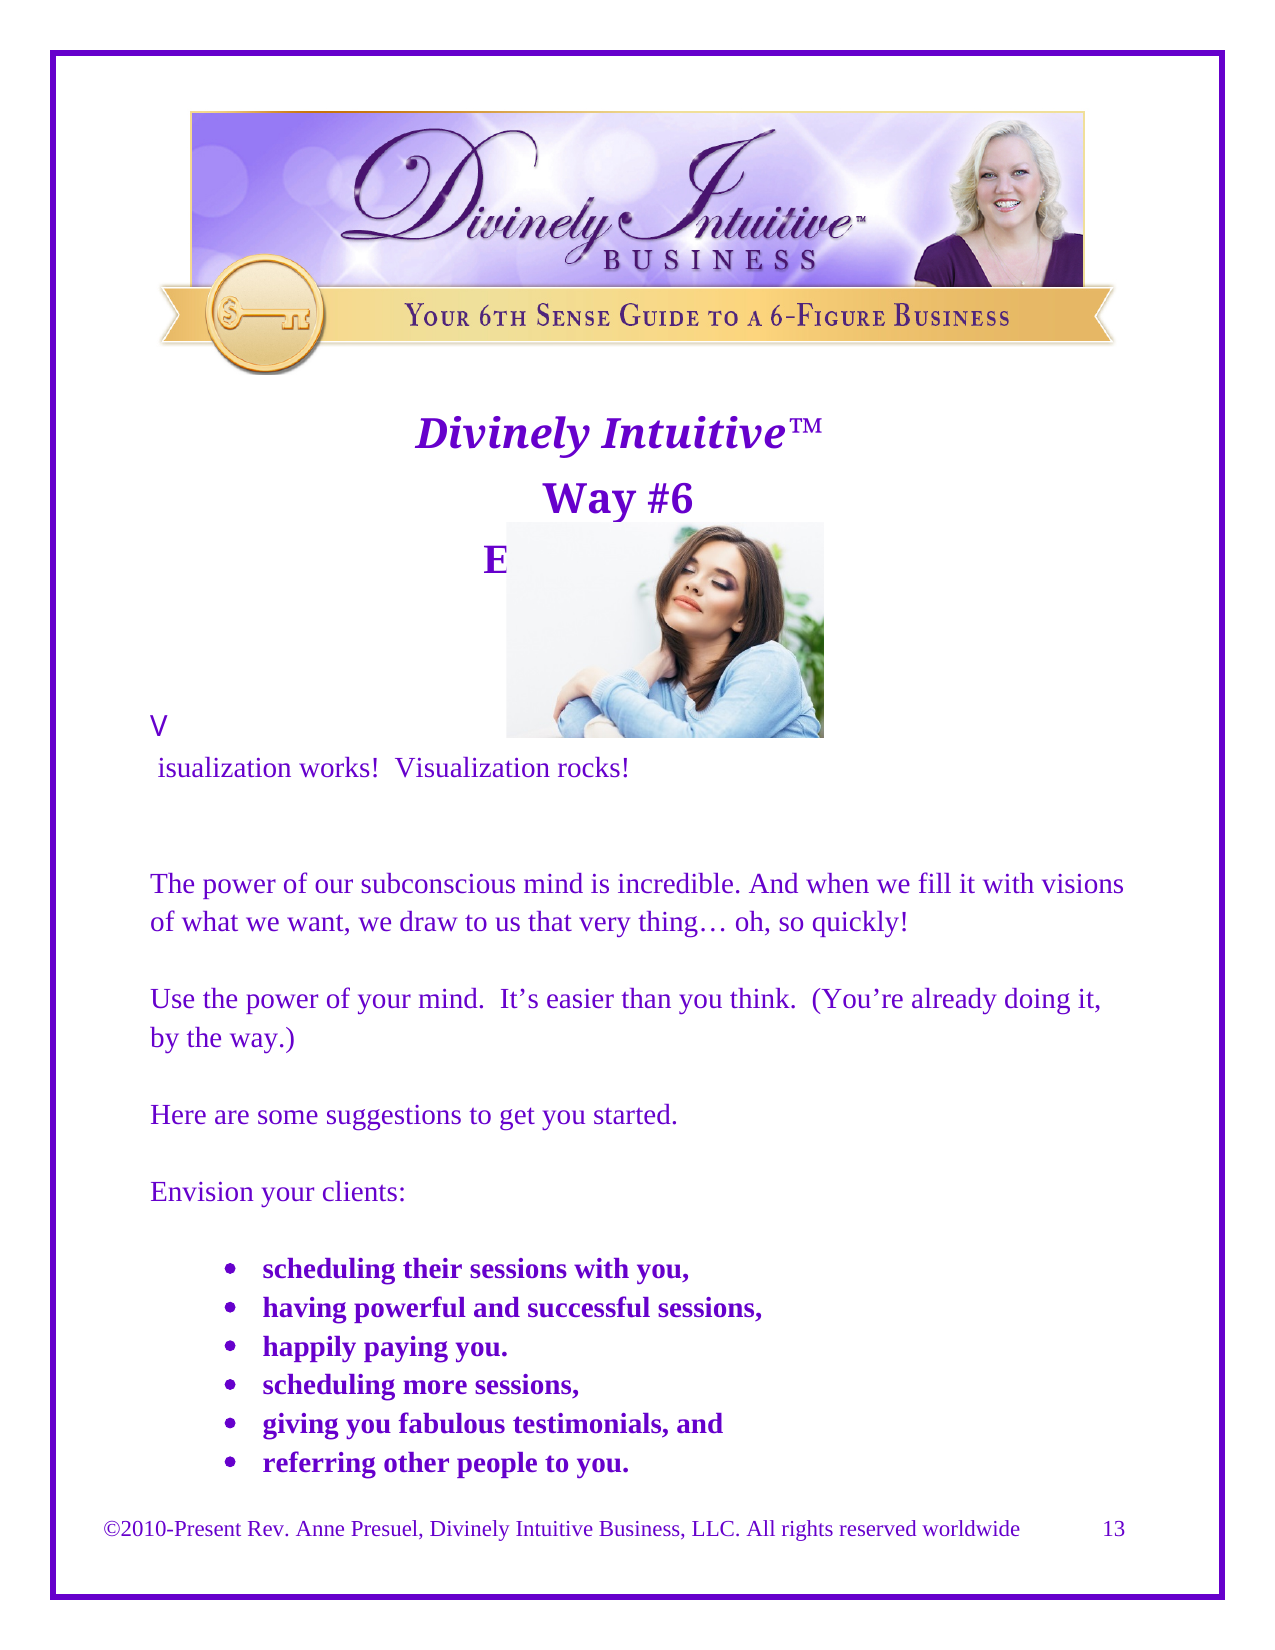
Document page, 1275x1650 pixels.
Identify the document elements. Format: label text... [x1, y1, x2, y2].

list having powerful and successful sessions, [225, 1290, 1125, 1324]
list scheduling their sessions with you, [225, 1251, 1125, 1285]
list happily paying you. [225, 1329, 1125, 1362]
text Here are some suggestions to get you started. [150, 1097, 1125, 1131]
text The power of our subconscious mind is incredible. And when we fill it with visions of what we want, we draw to us that very thing… oh, so quickly! [150, 866, 1125, 938]
picture [506, 522, 824, 738]
text Use the power of your mind. It’s easier than you think. (You’re already doing it, by the way.) [150, 982, 1125, 1054]
picture [150, 108, 1125, 375]
list scheduling more sessions, [225, 1367, 1125, 1401]
list giving you fabulous testimonials, and [225, 1406, 1125, 1440]
list referring other people to you. [225, 1445, 1125, 1478]
text isualization works! Visualization rocks! [150, 750, 1125, 784]
text Envision your clients: [150, 1174, 1125, 1208]
